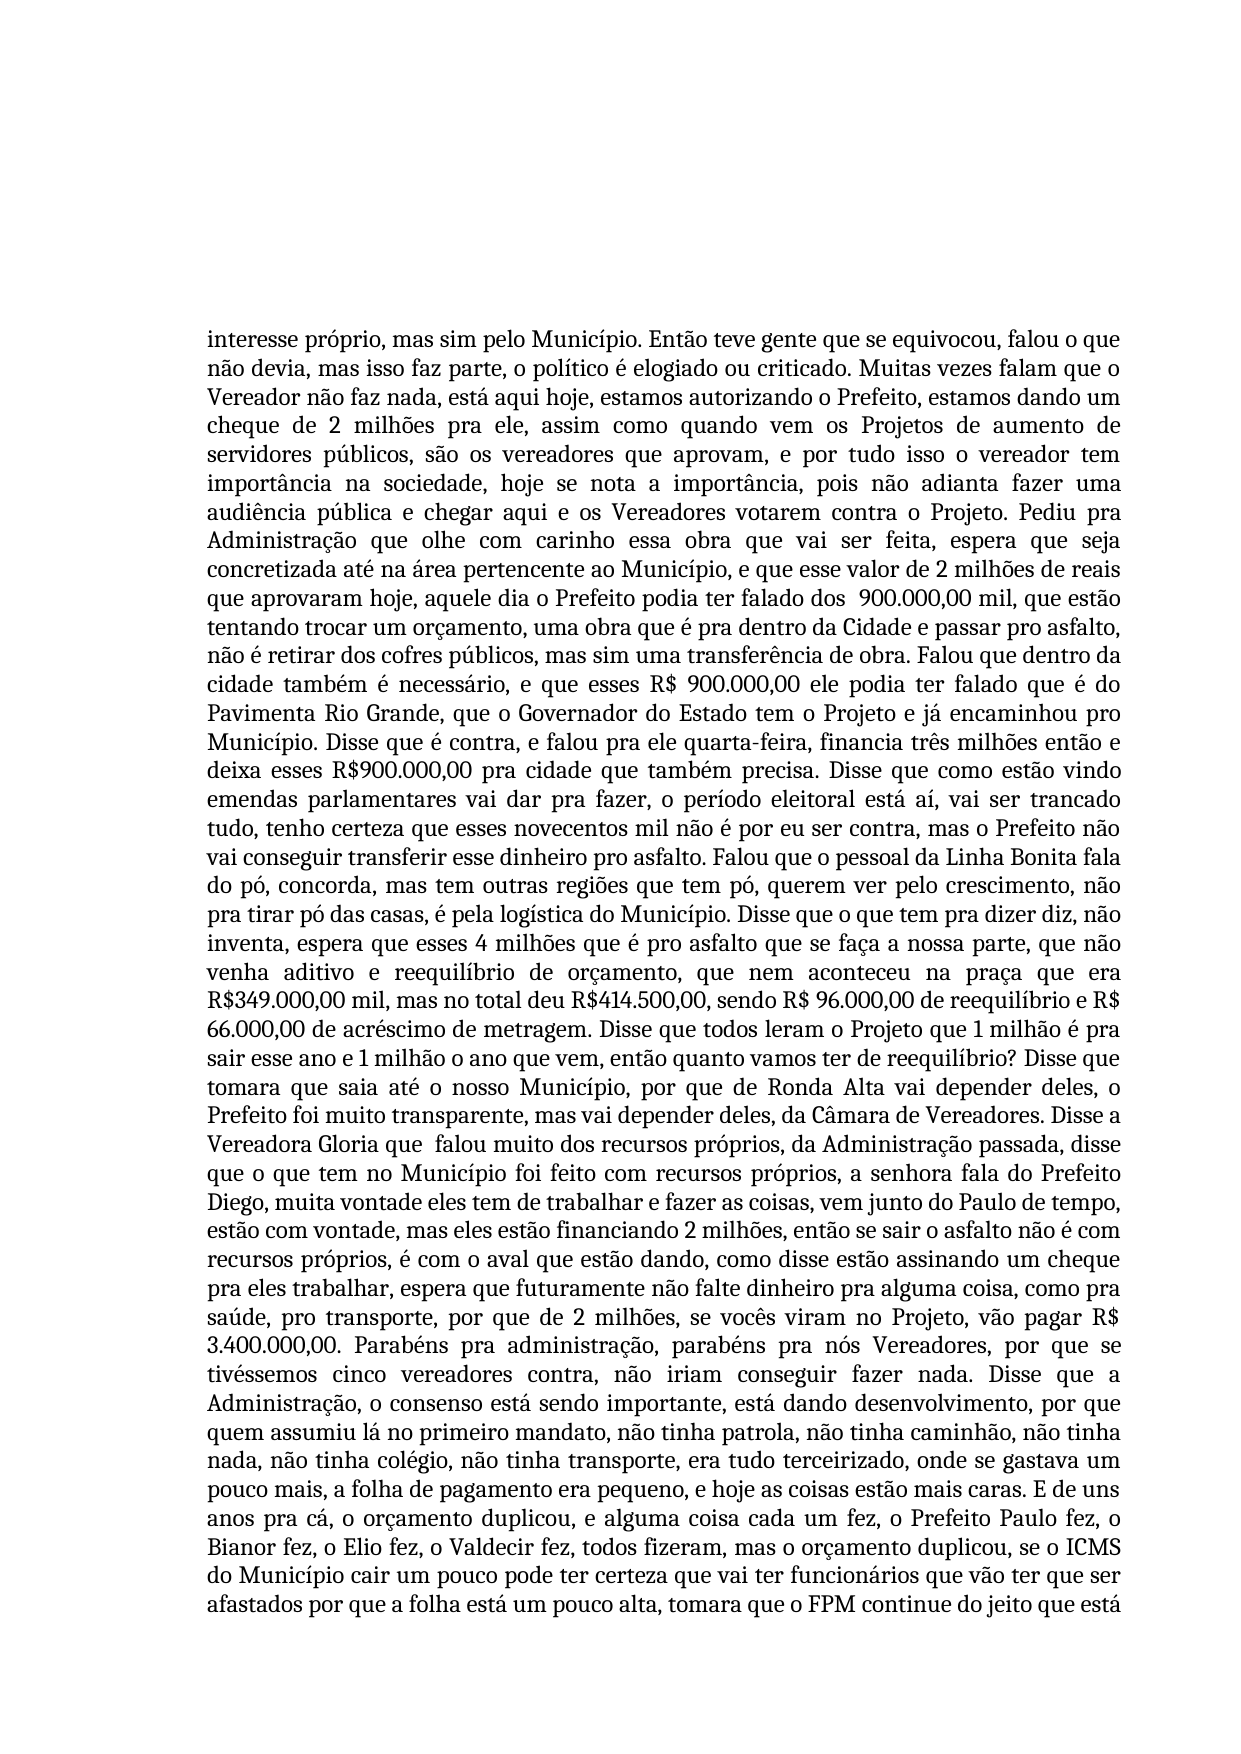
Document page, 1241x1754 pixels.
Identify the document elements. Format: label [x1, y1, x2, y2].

text [207, 325, 1122, 1619]
